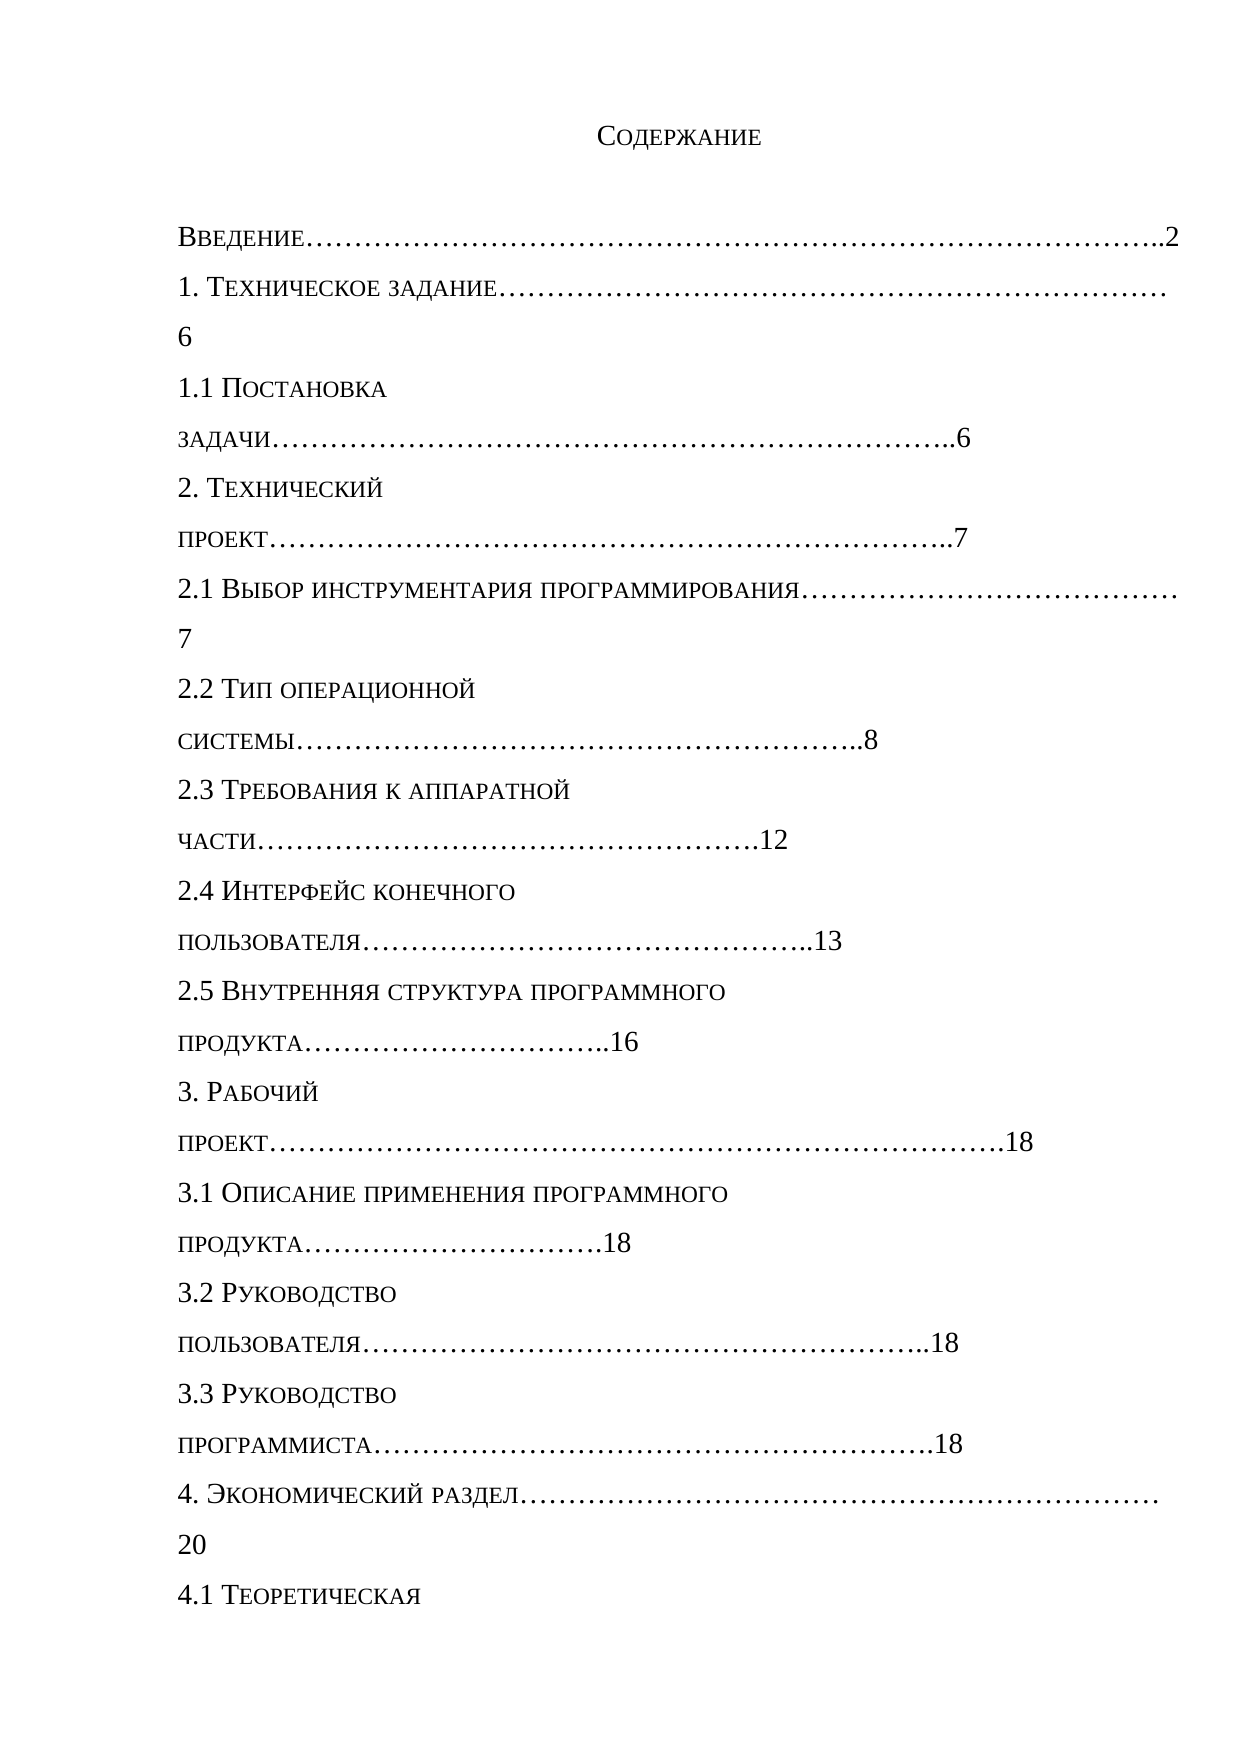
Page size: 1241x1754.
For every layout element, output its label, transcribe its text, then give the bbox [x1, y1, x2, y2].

subtitle Содержание [177, 118, 1181, 152]
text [177, 1577, 1181, 1611]
text 2.5 Внутренняя структура программного продукта…………………………..16 [177, 973, 1181, 1057]
text 3. Рабочий проект………………………………………………………………….18 [177, 1074, 1181, 1158]
text 1. Техническое задание……………………………………………………………6 [177, 269, 1181, 353]
text 4. Экономический раздел…………………………………………………………20 [177, 1477, 1181, 1560]
text 2. Технический проект……………………………………………………………..7 [177, 470, 1181, 554]
text 1.1 Постановка задачи……………………………………………………………..6 [177, 370, 1181, 453]
text 2.1 Выбор инструментария программирования…………………………………7 [177, 571, 1181, 655]
text 2.3 Требования к аппаратной части…………………………………………….12 [177, 772, 1181, 856]
text 3.2 Руководство пользователя…………………………………………………..18 [177, 1275, 1181, 1359]
text Введение……………………………………………………………………………..2 [177, 219, 1181, 252]
text 2.4 Интерфейс конечного пользователя………………………………………..13 [177, 873, 1181, 957]
text 3.1 Описание применения программного продукта………………………….18 [177, 1175, 1181, 1258]
text 3.3 Руководство программиста………………………………………………….18 [177, 1376, 1181, 1460]
text 2.2 Тип операционной системы…………………………………………………..8 [177, 672, 1181, 755]
